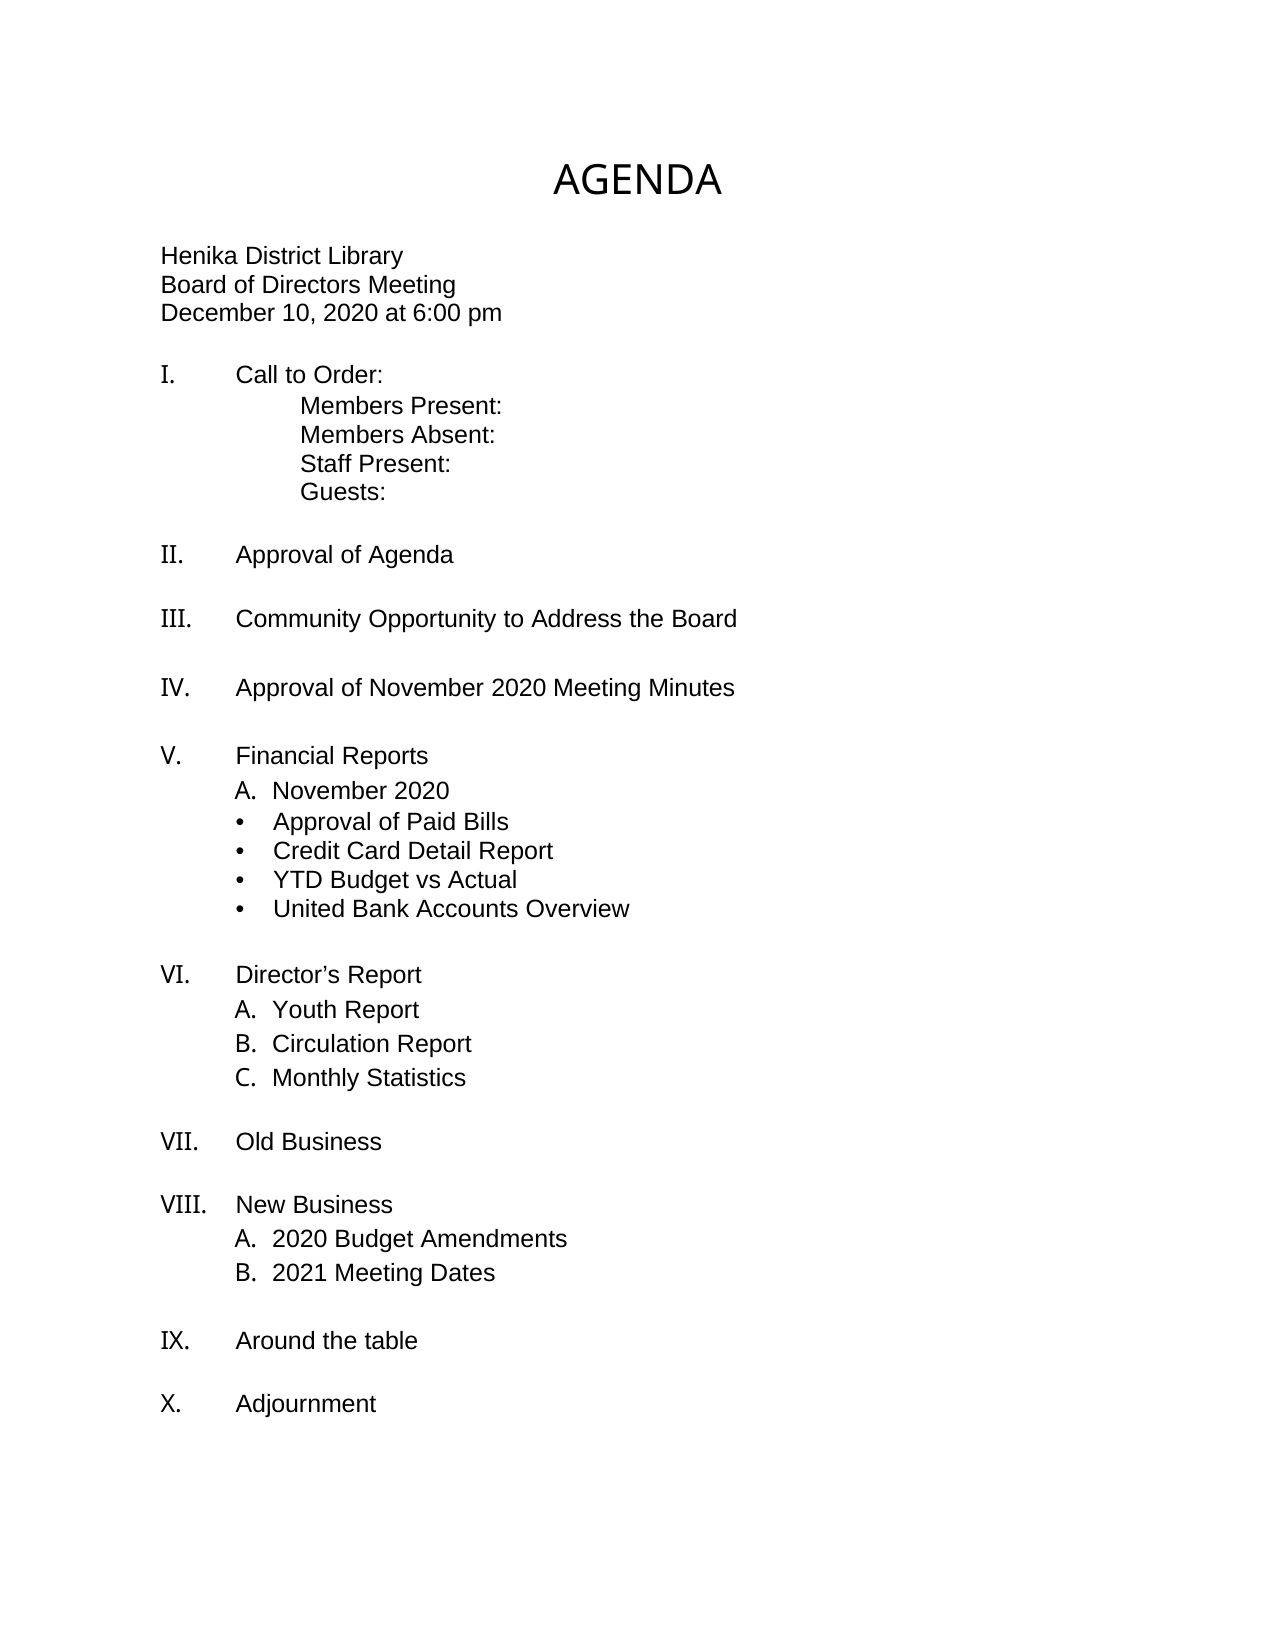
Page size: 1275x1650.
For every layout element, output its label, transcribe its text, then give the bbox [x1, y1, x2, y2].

list Adjournment [160, 1386, 1125, 1419]
list Approval of November 2020 Meeting Minutes [160, 670, 911, 704]
text AGENDA [150, 150, 1125, 207]
list Credit Card Detail Report [235, 836, 1125, 865]
list Approval of Paid Bills [235, 807, 1125, 836]
list Financial Reports [160, 738, 1125, 772]
list Circulation Report [234, 1025, 1125, 1059]
list Youth Report [234, 991, 1125, 1025]
list Monthly Statistics [234, 1059, 1125, 1093]
list YTD Budget vs Actual [235, 865, 1125, 894]
list 2020 Budget Amendments [234, 1220, 1125, 1254]
list 2021 Meeting Dates [234, 1254, 1125, 1322]
list Around the table [160, 1322, 1125, 1357]
list United Bank Accounts Overview [235, 894, 1125, 957]
list New Business [160, 1186, 1125, 1220]
text Henika District Library Board of Directors Meeting December 10, 2020 at 6:00 pm [160, 241, 750, 327]
list Director’s Report [160, 957, 1125, 991]
list Old Business [160, 1123, 1125, 1157]
list Approval of Agenda [160, 536, 1125, 570]
list Community Opportunity to Address the Board [160, 600, 1125, 668]
list November 2020 [234, 772, 1125, 806]
list Call to Order: Members Present: Members Absent: Staff Present: Guests: [160, 357, 1125, 506]
